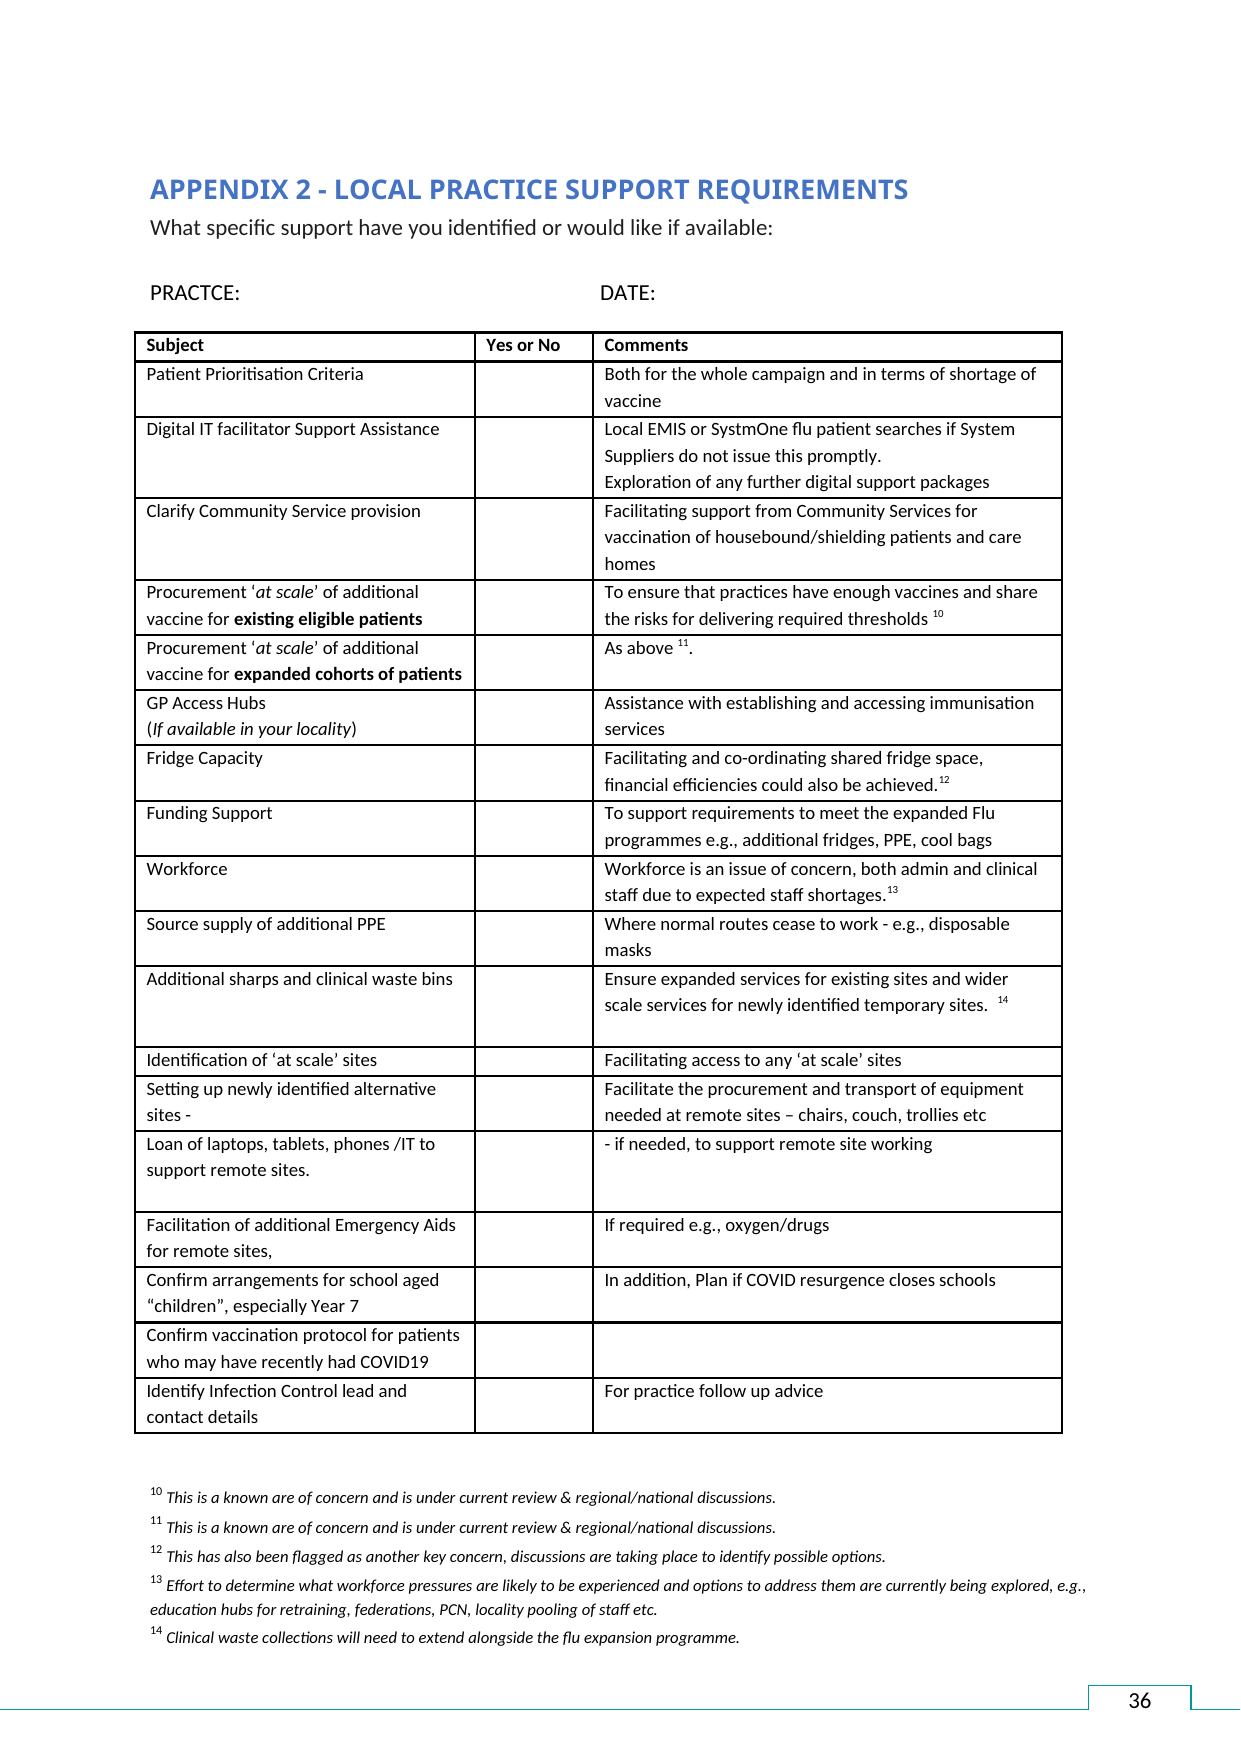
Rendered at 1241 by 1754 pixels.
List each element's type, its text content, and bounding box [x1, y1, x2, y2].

table_cell Facilitating and co-ordinating shared fridge space, financial efficiencies could also be achieved. [594, 746, 1061, 799]
text What specific support have you identified or would like if available: [150, 213, 1090, 241]
table_cell Patient Prioritisation Criteria [136, 363, 474, 416]
table_cell Both for the whole campaign and in terms of shortage of vaccine [594, 363, 1061, 416]
subtitle APPENDIX 2 - LOCAL PRACTICE SUPPORT REQUIREMENTS [150, 171, 1090, 208]
table_cell [476, 967, 592, 1046]
table_cell Workforce [136, 857, 474, 910]
table_cell - if needed, to support remote site working [594, 1132, 1061, 1211]
table_cell Assistance with establishing and accessing immunisation services [594, 691, 1061, 744]
table_cell GP Access Hubs (If available in your locality) [136, 691, 474, 744]
table_cell Facilitating support from Community Services for vaccination of housebound/shielding patients and care homes [594, 499, 1061, 579]
table_cell In addition, Plan if COVID resurgence closes schools [594, 1268, 1061, 1321]
table_cell Setting up newly identified alternative sites - [136, 1077, 474, 1130]
table_cell Digital IT facilitator Support Assistance [136, 418, 474, 497]
table_cell Additional sharps and clinical waste bins [136, 967, 474, 1046]
table_cell [476, 636, 592, 689]
table_cell Local EMIS or SystmOne flu patient searches if System Suppliers do not issue this promptly. Exploration of any further digital support packages [594, 418, 1061, 497]
table_cell Confirm arrangements for school aged “children”, especially Year 7 [136, 1268, 474, 1321]
table_cell Facilitating access to any ‘at scale’ sites [594, 1048, 1061, 1075]
table_cell [476, 1213, 592, 1266]
table_cell Facilitate the procurement and transport of equipment needed at remote sites – chairs, couch, trollies etc [594, 1077, 1061, 1130]
table_cell Confirm vaccination protocol for patients who may have recently had COVID19 [136, 1324, 474, 1377]
table_cell Loan of laptops, tablets, phones /IT to support remote sites. [136, 1132, 474, 1211]
table_cell [476, 746, 592, 799]
table_header Yes or No [476, 334, 592, 360]
table_cell Identification of ‘at scale’ sites [136, 1048, 474, 1075]
table_cell [476, 1132, 592, 1211]
table_cell [476, 418, 592, 497]
table_cell If required e.g., oxygen/drugs [594, 1213, 1061, 1266]
table_cell [476, 857, 592, 910]
table_cell Funding Support [136, 802, 474, 855]
table_cell For practice follow up advice [594, 1379, 1061, 1432]
table_cell [476, 1379, 592, 1432]
table_cell Procurement ‘at scale’ of additional vaccine for existing eligible patients [136, 581, 474, 634]
table_cell [476, 1077, 592, 1130]
table_cell Source supply of additional PPE [136, 912, 474, 965]
table_cell [594, 1324, 1061, 1377]
table_cell Clarify Community Service provision [136, 499, 474, 579]
table_cell Ensure expanded services for existing sites and wider scale services for newly identified temporary sites. [594, 967, 1061, 1046]
table_cell Workforce is an issue of concern, both admin and clinical staff due to expected staff shortages. [594, 857, 1061, 910]
table_cell To ensure that practices have enough vaccines and share the risks for delivering required thresholds [594, 581, 1061, 634]
table_cell [476, 581, 592, 634]
table_cell Facilitation of additional Emergency Aids for remote sites, [136, 1213, 474, 1266]
table_header Subject [136, 334, 474, 360]
table_cell Procurement ‘at scale’ of additional vaccine for expanded cohorts of patients [136, 636, 474, 689]
table_cell [476, 363, 592, 416]
table_cell [476, 912, 592, 965]
table_cell [476, 1324, 592, 1377]
table_cell Fridge Capacity [136, 746, 474, 799]
table_cell [476, 499, 592, 579]
text PRACTCE: DATE: [150, 278, 1090, 306]
table_cell [476, 1268, 592, 1321]
table_cell Where normal routes cease to work - e.g., disposable masks [594, 912, 1061, 965]
table_cell [476, 1048, 592, 1075]
table_cell To support requirements to meet the expanded Flu programmes e.g., additional fridges, PPE, cool bags [594, 802, 1061, 855]
table_cell [476, 691, 592, 744]
table_cell Identify Infection Control lead and contact details [136, 1379, 474, 1432]
table_cell As above . [594, 636, 1061, 689]
table_header Comments [594, 334, 1061, 360]
table_cell [476, 802, 592, 855]
